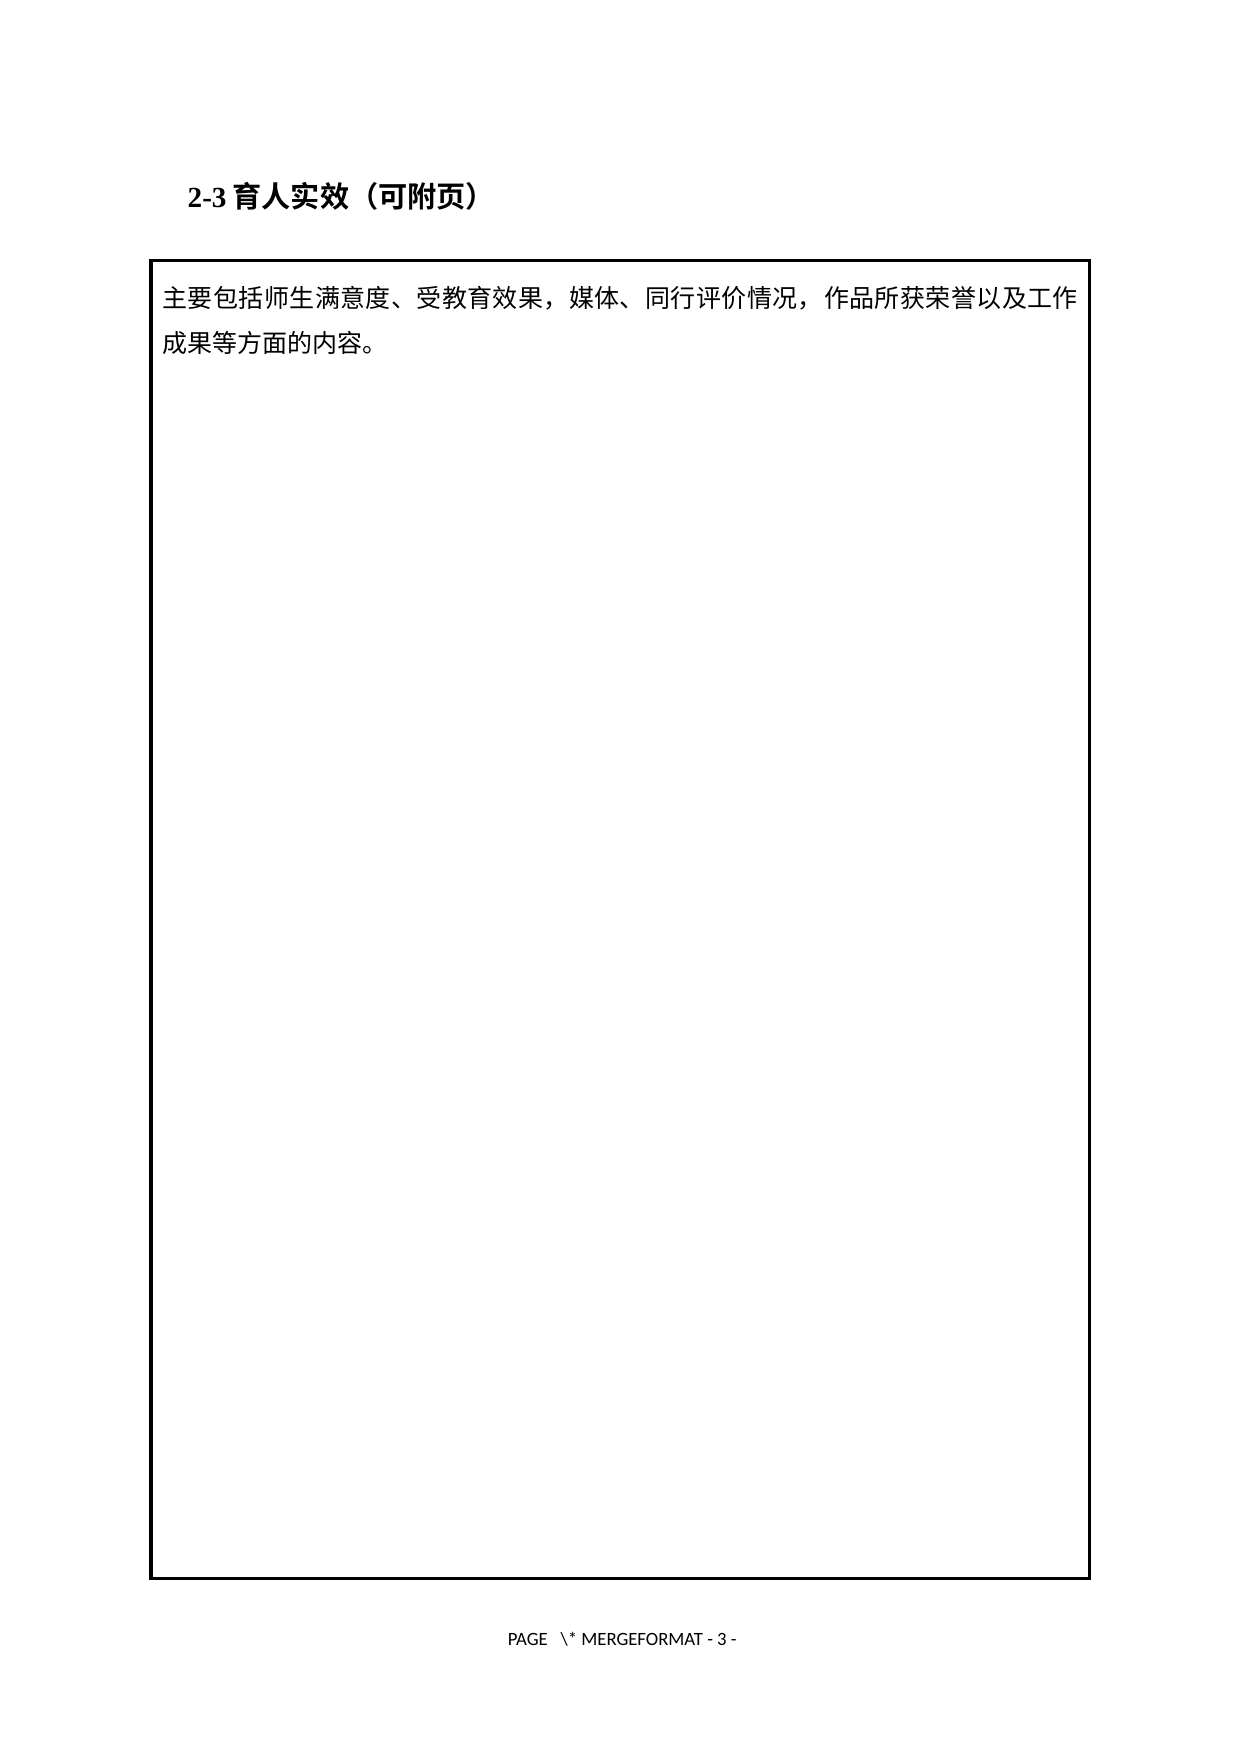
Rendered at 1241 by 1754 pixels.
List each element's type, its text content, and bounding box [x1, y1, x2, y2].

text 2-3育人实效（可附页） [187, 162, 1053, 227]
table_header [153, 262, 1088, 1577]
